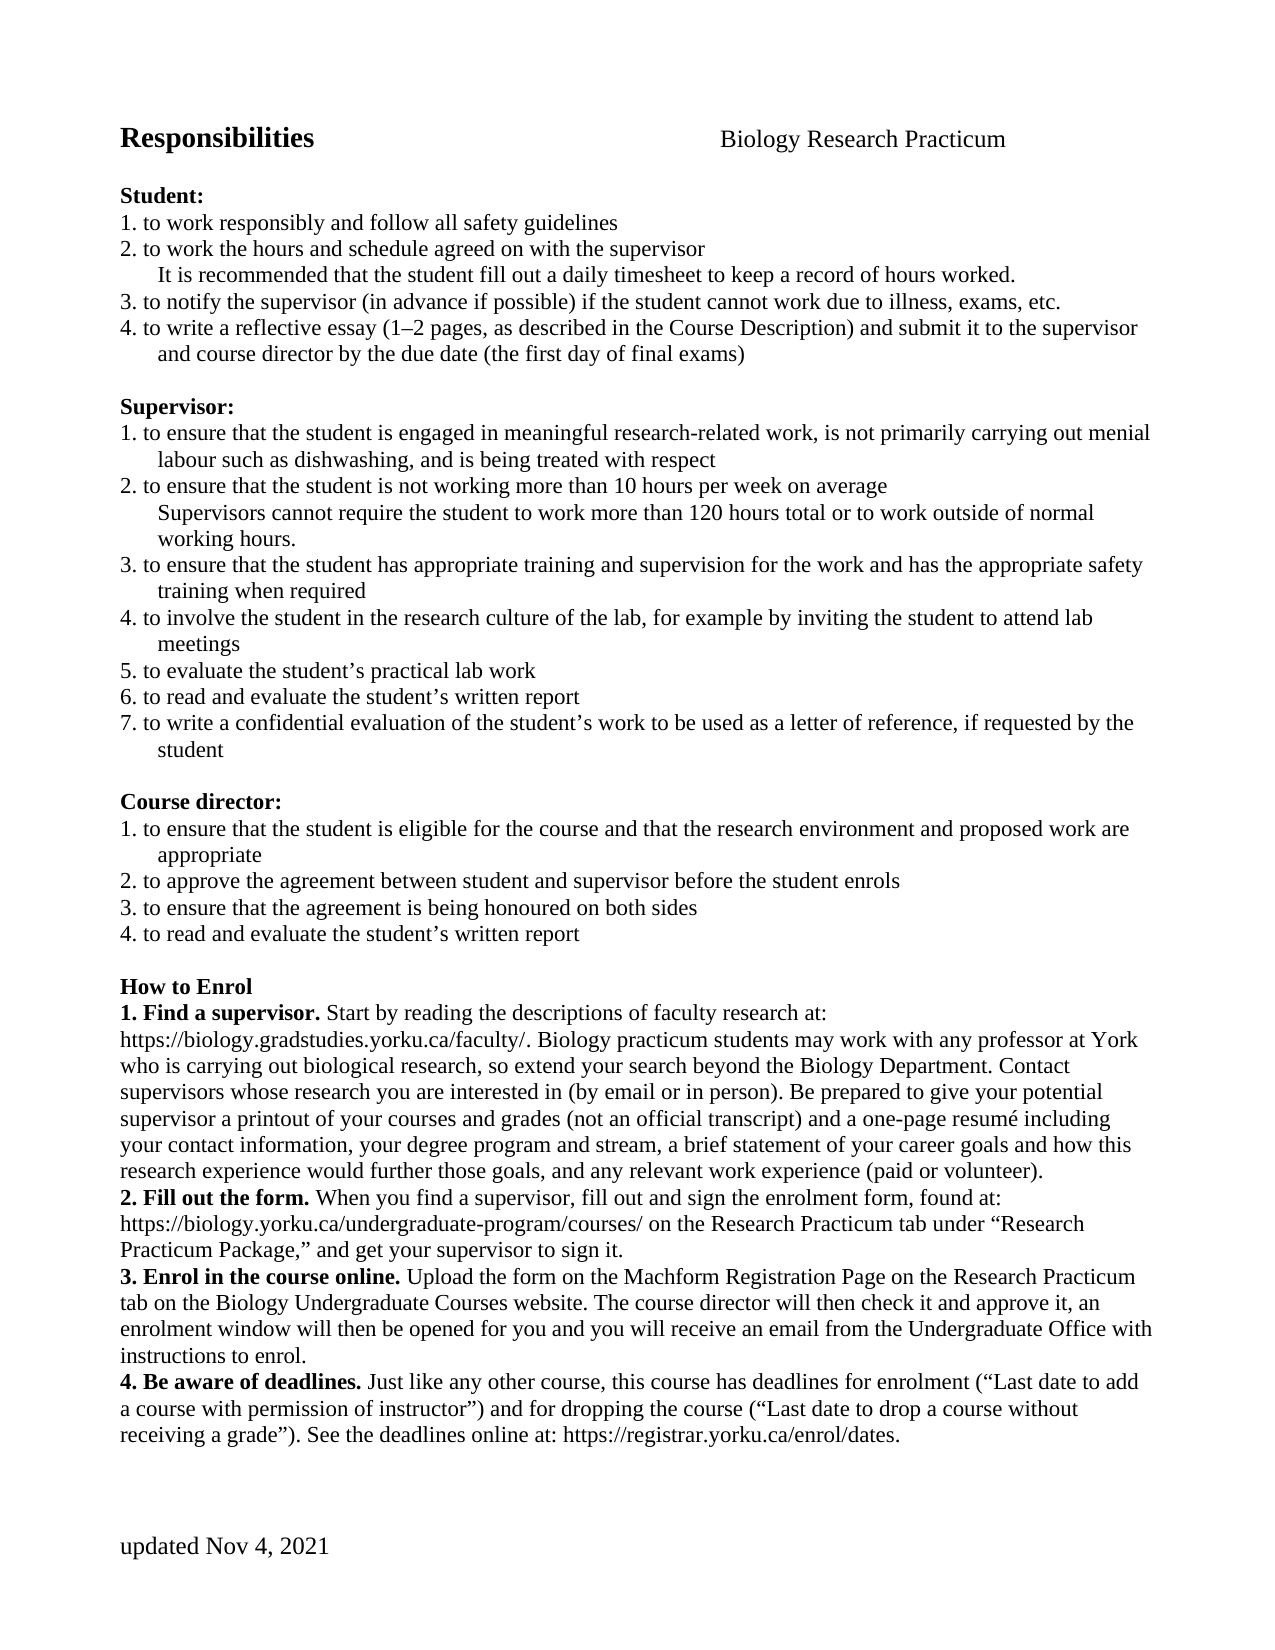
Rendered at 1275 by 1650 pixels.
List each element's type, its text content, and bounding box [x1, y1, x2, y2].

text 6. to read and evaluate the student’s written report [120, 683, 1155, 709]
text 3. Enrol in the course online. Upload the form on the Machform Registration Page on the Research Practicum tab on the Biology Undergraduate Courses website. The course director will then check it and approve it, an enrolment window will then be opened for you and you will receive an email from the Undergraduate Office with instructions to enrol. [120, 1263, 1155, 1368]
text 1. to work responsibly and follow all safety guidelines [120, 209, 1155, 235]
text 2. to approve the agreement between student and supervisor before the student enrols [120, 867, 1155, 894]
text 2. to work the hours and schedule agreed on with the supervisor [120, 235, 1155, 261]
text https://biology.yorku.ca/undergraduate-program/courses/ on the Research Practicum tab under “Research Practicum Package,” and get your supervisor to sign it. [120, 1210, 1155, 1263]
text 1. to ensure that the student is engaged in meaningful research-related work, is not primarily carrying out menial labour such as dishwashing, and is being treated with respect [120, 419, 1155, 472]
text 4. Be aware of deadlines. Just like any other course, this course has deadlines for enrolment (“Last date to add a course with permission of instructor”) and for dropping the course (“Last date to drop a course without receiving a grade”). See the deadlines online at: https://registrar.yorku.ca/enrol/dates. [120, 1368, 1155, 1447]
text 4. to write a reflective essay (1–2 pages, as described in the Course Description) and submit it to the supervisor and course director by the due date (the first day of final exams) [120, 314, 1155, 367]
text How to Enrol [120, 973, 1155, 999]
text 5. to evaluate the student’s practical lab work [120, 657, 1155, 683]
text 3. to ensure that the student has appropriate training and supervision for the work and has the appropriate safety training when required [120, 551, 1155, 604]
text 7. to write a confidential evaluation of the student’s work to be used as a letter of reference, if requested by the student [120, 709, 1155, 762]
text 1. to ensure that the student is eligible for the course and that the research environment and proposed work are appropriate [120, 815, 1155, 867]
text 4. to read and evaluate the student’s written report [120, 920, 1155, 947]
text Course director: [120, 788, 1155, 815]
text 1. Find a supervisor. Start by reading the descriptions of faculty research at: https://biology.gradstudies.yorku.ca/faculty/. Biology practicum students may work with any professor at York who is carrying out biological research, so extend your search beyond the Biology Department. Contact supervisors whose research you are interested in (by email or in person). Be prepared to give your potential supervisor a printout of your courses and grades (not an official transcript) and a one-page resumé including your contact information, your degree program and stream, a brief statement of your career goals and how this research experience would further those goals, and any relevant work experience (paid or volunteer). [120, 999, 1155, 1184]
text Student: [120, 182, 1155, 209]
text 4. to involve the student in the research culture of the lab, for example by inviting the student to attend lab meetings [120, 604, 1155, 657]
text 3. to notify the supervisor (in advance if possible) if the student cannot work due to illness, exams, etc. [120, 288, 1155, 314]
text Supervisor: [120, 393, 1155, 419]
text Responsibilities Biology Research Practicum [120, 120, 1155, 153]
text 2. Fill out the form. When you find a supervisor, fill out and sign the enrolment form, found at: [120, 1184, 1155, 1210]
text It is recommended that the student fill out a daily timesheet to keep a record of hours worked. [120, 261, 1155, 288]
text 2. to ensure that the student is not working more than 10 hours per week on average [120, 472, 1155, 498]
text 3. to ensure that the agreement is being honoured on both sides [120, 894, 1155, 920]
text Supervisors cannot require the student to work more than 120 hours total or to work outside of normal working hours. [157, 498, 1155, 551]
